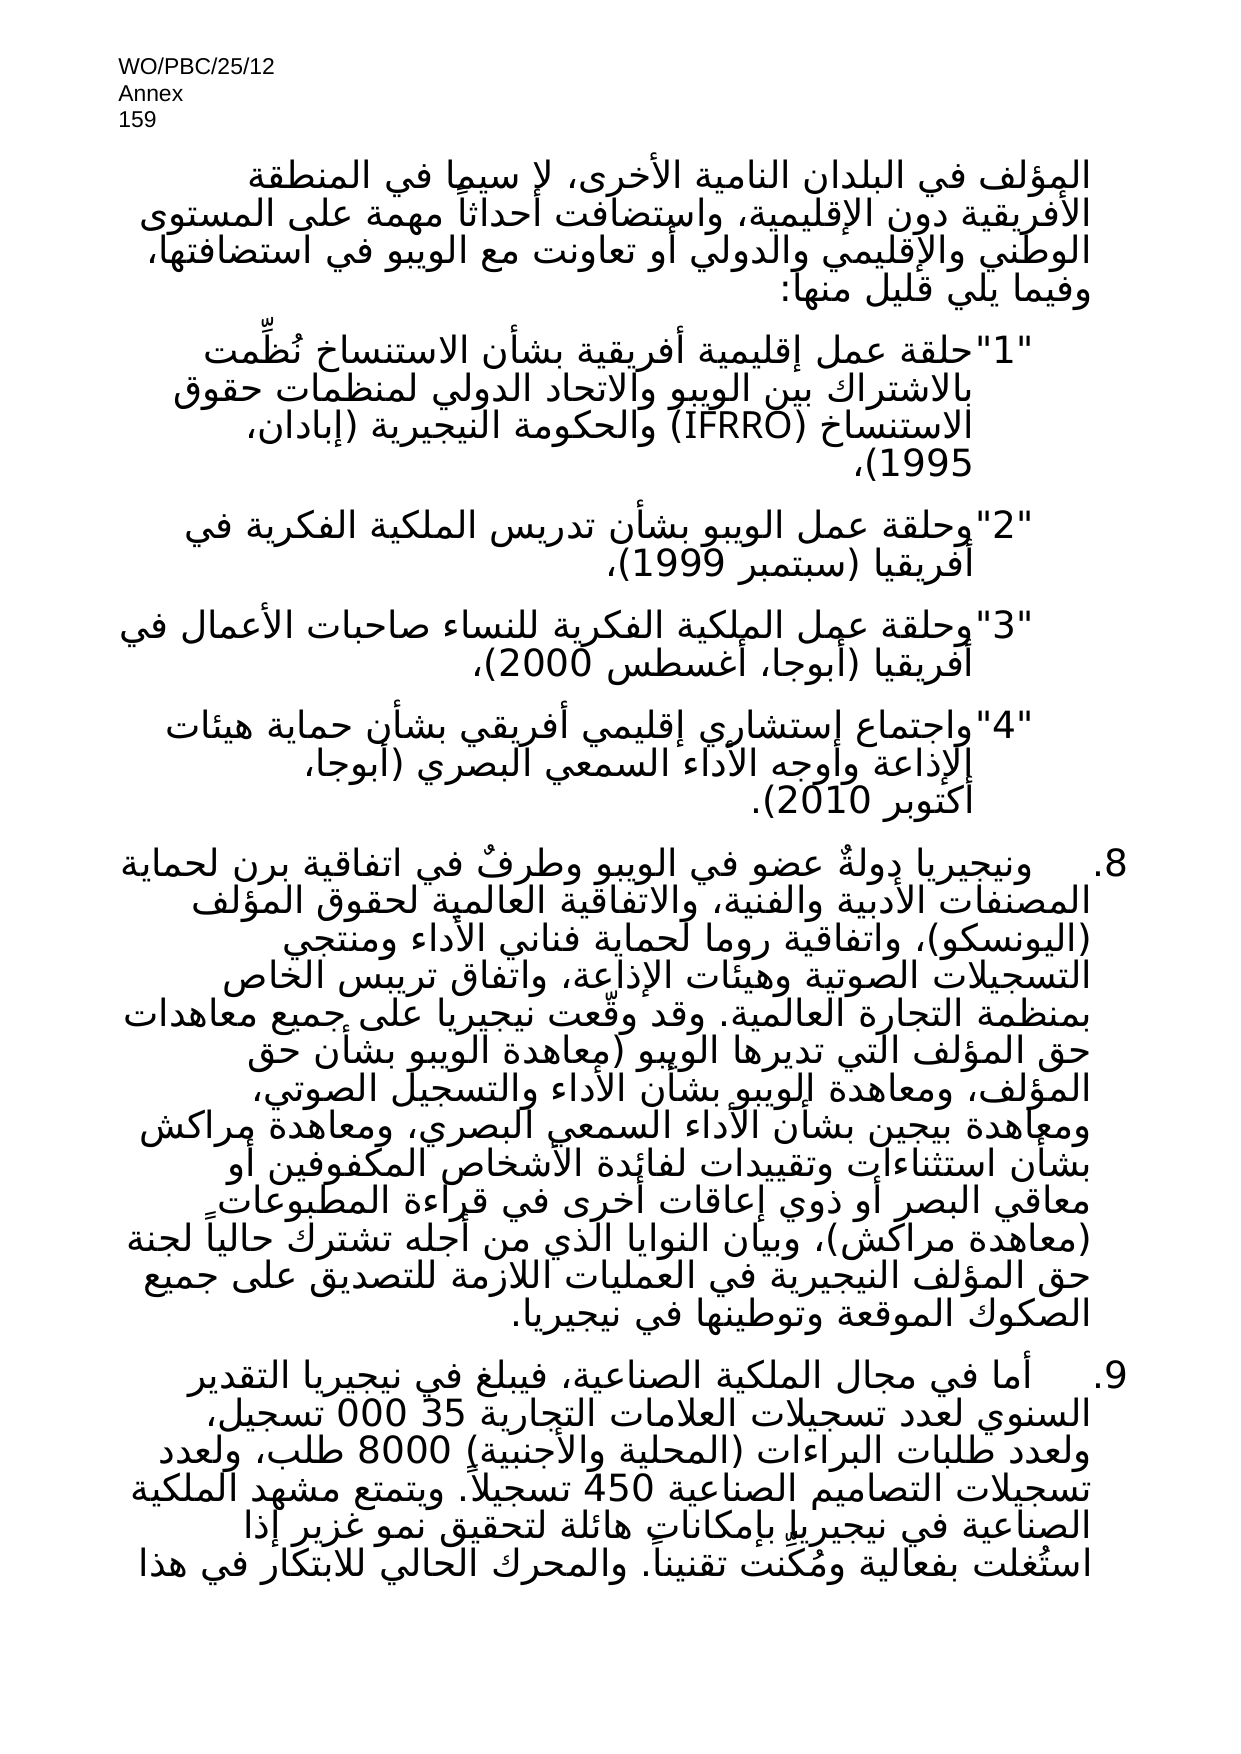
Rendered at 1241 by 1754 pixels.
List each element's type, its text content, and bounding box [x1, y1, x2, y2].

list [118, 158, 1092, 308]
text "3" وحلقة عمل الملكية الفكرية للنساء صاحبات الأعمال في أفريقيا (أبوجا، أغسطس 2000)، [118, 608, 1033, 683]
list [118, 1358, 1092, 1583]
list ونيجيريا دولةٌ عضو في الويبو وطرفٌ في اتفاقية برن لحماية المصنفات الأدبية والفنية، والاتفاقية العالمية لحقوق المؤلف (اليونسكو)، واتفاقية روما لحماية فناني الأداء ومنتجي التسجيلات الصوتية وهيئات الإذاعة، واتفاق تريبس الخاص بمنظمة التجارة العالمية. وقد وقّعت نيجيريا على جميع معاهدات حق المؤلف التي تديرها الويبو (معاهدة الويبو بشأن حق المؤلف، ومعاهدة الويبو بشأن الأداء والتسجيل الصوتي، ومعاهدة بيجين بشأن الأداء السمعي البصري، ومعاهدة مراكش بشأن استثناءات وتقييدات لفائدة الأشخاص المكفوفين أو معاقي البصر أو ذوي إعاقات أخرى في قراءة المطبوعات (معاهدة مراكش)، وبيان النوايا الذي من أجله تشترك حالياً لجنة حق المؤلف النيجيرية في العمليات اللازمة للتصديق على جميع الصكوك الموقعة وتوطينها في نيجيريا. [118, 846, 1092, 1333]
text "1" حلقة عمل إقليمية أفريقية بشأن الاستنساخ نُظِّمت بالاشتراك بين الويبو والاتحاد الدولي لمنظمات حقوق الاستنساخ (IFRRO) والحكومة النيجيرية (إبادان، 1995)، [118, 333, 1033, 483]
text "4" واجتماع استشاري إقليمي أفريقي بشأن حماية هيئات الإذاعة وأوجه الأداء السمعي البصري (أبوجا، أكتوبر 2010). [118, 708, 1033, 821]
text "2" وحلقة عمل الويبو بشأن تدريس الملكية الفكرية في أفريقيا (سبتمبر 1999)، [118, 508, 1033, 583]
